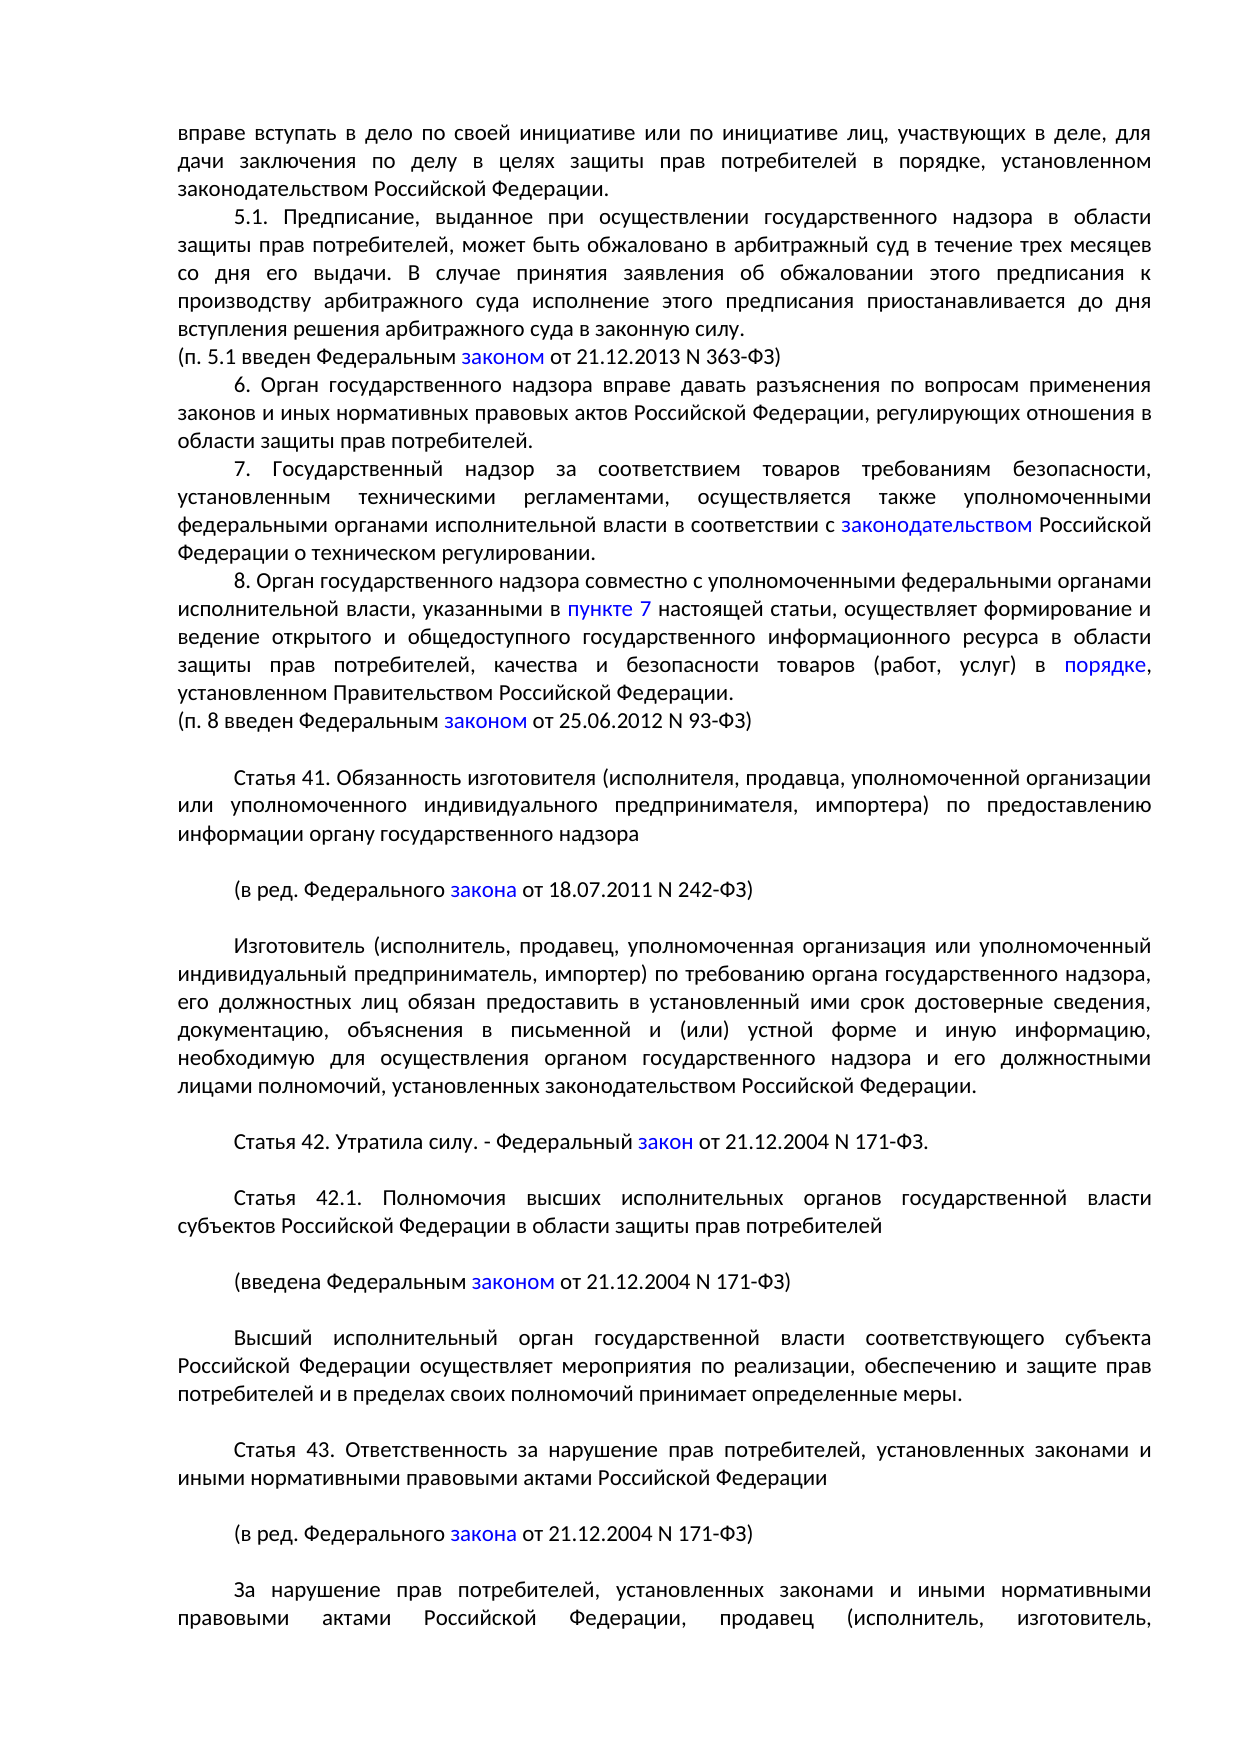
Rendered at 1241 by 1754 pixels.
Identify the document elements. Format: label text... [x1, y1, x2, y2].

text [177, 1575, 1152, 1631]
text 8. Орган государственного надзора совместно с уполномоченными федеральными органами исполнительной власти, указанными в пункте 7 настоящей статьи, осуществляет формирование и ведение открытого и общедоступного государственного информационного ресурса в области защиты прав потребителей, качества и безопасности товаров (работ, услуг) в порядке, установленном Правительством Российской Федерации. [177, 566, 1152, 707]
text Статья 42.1. Полномочия высших исполнительных органов государственной власти субъектов Российской Федерации в области защиты прав потребителей [177, 1183, 1152, 1239]
text 6. Орган государственного надзора вправе давать разъяснения по вопросам применения законов и иных нормативных правовых актов Российской Федерации, регулирующих отношения в области защиты прав потребителей. [177, 370, 1152, 454]
text Статья 41. Обязанность изготовителя (исполнителя, продавца, уполномоченной организации или уполномоченного индивидуального предпринимателя, импортера) по предоставлению информации органу государственного надзора [177, 763, 1152, 847]
text (в ред. Федерального закона от 18.07.2011 N 242-ФЗ) [177, 875, 1152, 903]
text (п. 8 введен Федеральным законом от 25.06.2012 N 93-ФЗ) [177, 707, 1152, 734]
text Высший исполнительный орган государственной власти соответствующего субъекта Российской Федерации осуществляет мероприятия по реализации, обеспечению и защите прав потребителей и в пределах своих полномочий принимает определенные меры. [177, 1323, 1152, 1407]
text 5.1. Предписание, выданное при осуществлении государственного надзора в области защиты прав потребителей, может быть обжаловано в арбитражный суд в течение трех месяцев со дня его выдачи. В случае принятия заявления об обжаловании этого предписания к производству арбитражного суда исполнение этого предписания приостанавливается до дня вступления решения арбитражного суда в законную силу. [177, 202, 1152, 342]
text Статья 42. Утратила силу. - Федеральный закон от 21.12.2004 N 171-ФЗ. [177, 1127, 1152, 1155]
text Изготовитель (исполнитель, продавец, уполномоченная организация или уполномоченный индивидуальный предприниматель, импортер) по требованию органа государственного надзора, его должностных лиц обязан предоставить в установленный ими срок достоверные сведения, документацию, объяснения в письменной и (или) устной форме и иную информацию, необходимую для осуществления органом государственного надзора и его должностными лицами полномочий, установленных законодательством Российской Федерации. [177, 931, 1152, 1099]
text (в ред. Федерального закона от 21.12.2004 N 171-ФЗ) [177, 1519, 1152, 1547]
text Статья 43. Ответственность за нарушение прав потребителей, установленных законами и иными нормативными правовыми актами Российской Федерации [177, 1435, 1152, 1491]
text (введена Федеральным законом от 21.12.2004 N 171-ФЗ) [177, 1267, 1152, 1295]
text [177, 118, 1152, 202]
text 7. Государственный надзор за соответствием товаров требованиям безопасности, установленным техническими регламентами, осуществляется также уполномоченными федеральными органами исполнительной власти в соответствии с законодательством Российской Федерации о техническом регулировании. [177, 454, 1152, 566]
text (п. 5.1 введен Федеральным законом от 21.12.2013 N 363-ФЗ) [177, 342, 1152, 370]
